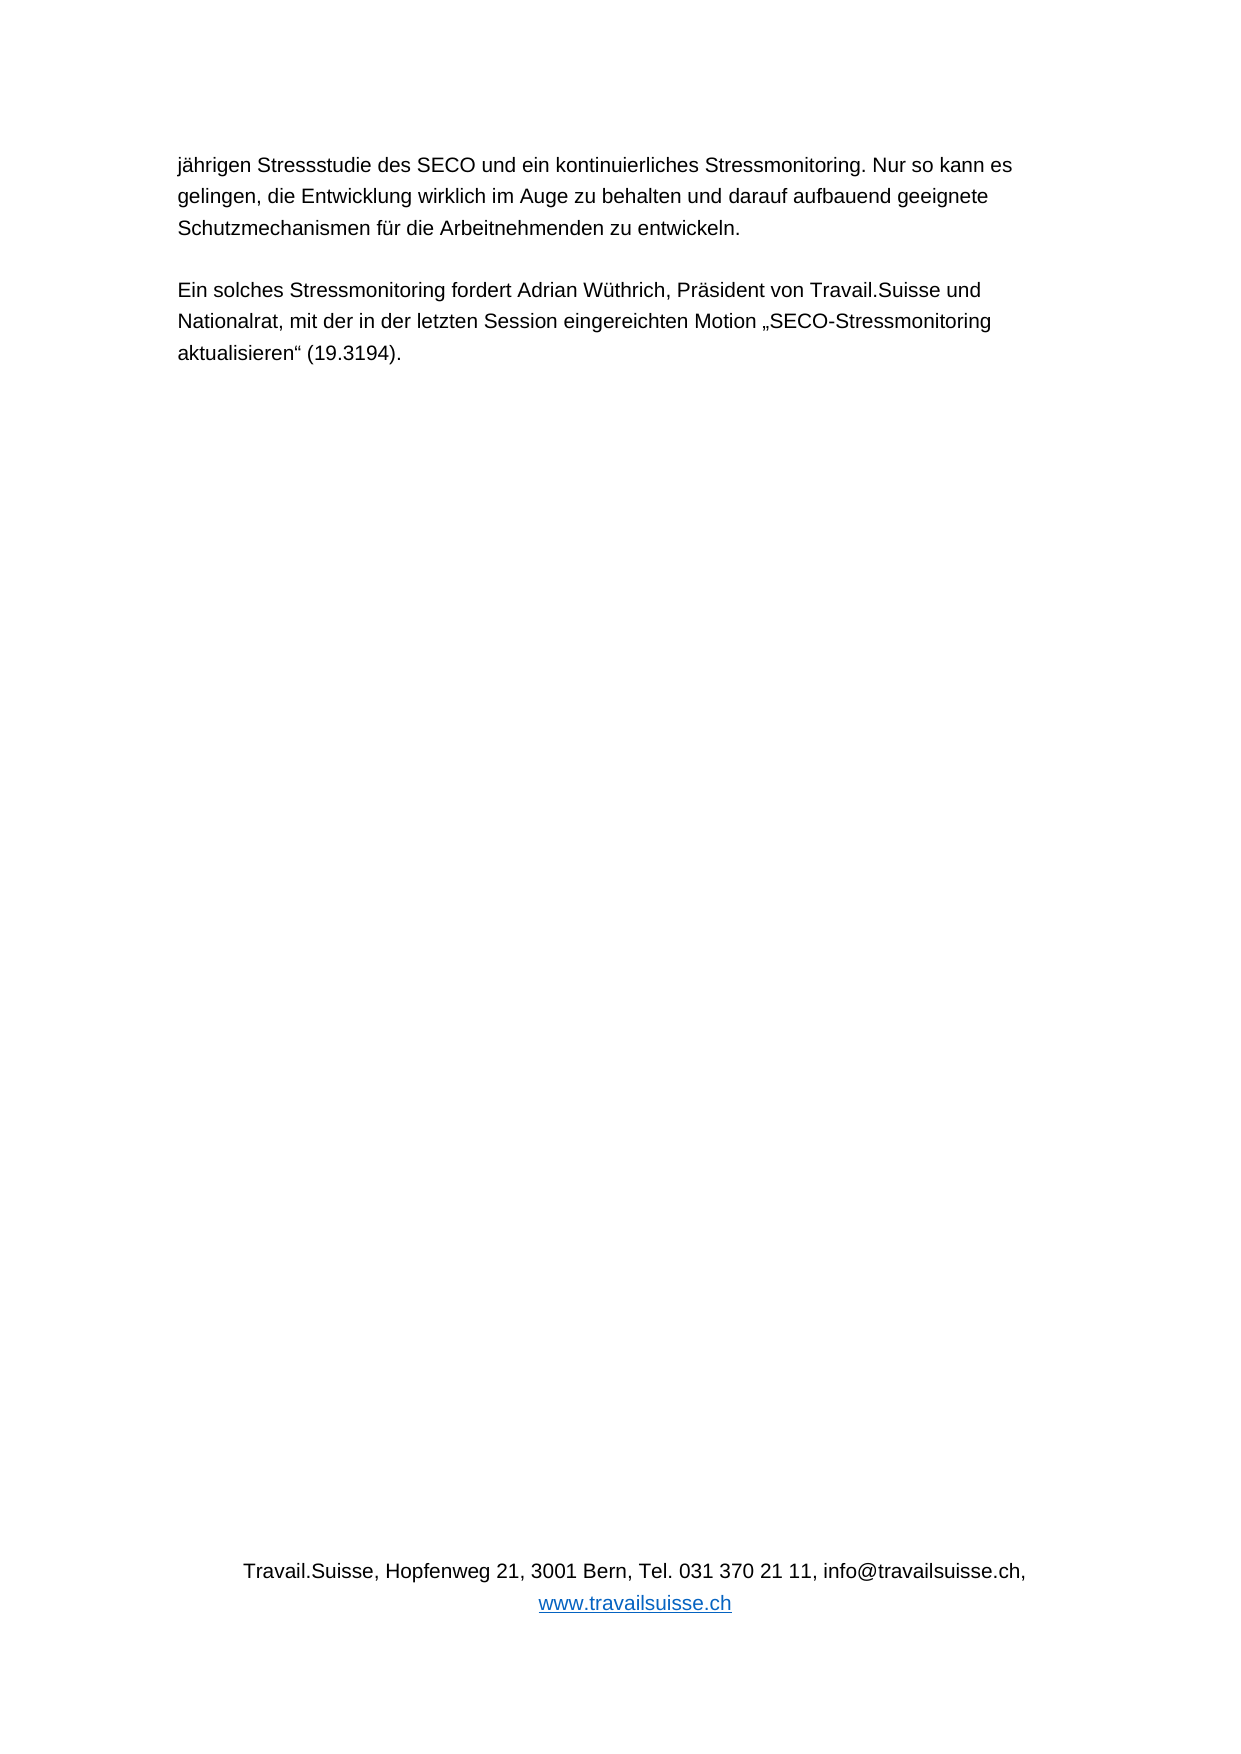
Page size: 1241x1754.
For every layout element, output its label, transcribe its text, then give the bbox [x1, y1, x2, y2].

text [177, 148, 1092, 241]
text Ein solches Stressmonitoring fordert Adrian Wüthrich, Präsident von Travail.Suisse und Nationalrat, mit der in der letzten Session eingereichten Motion „SECO-Stressmonitoring aktualisieren“ (19.3194). [177, 273, 1092, 366]
text Travail.Suisse, Hopfenweg 21, 3001 Bern, Tel. 031 370 21 11, info@travailsuisse.ch, [177, 1554, 1092, 1585]
text www.travailsuisse.ch [177, 1585, 1092, 1616]
